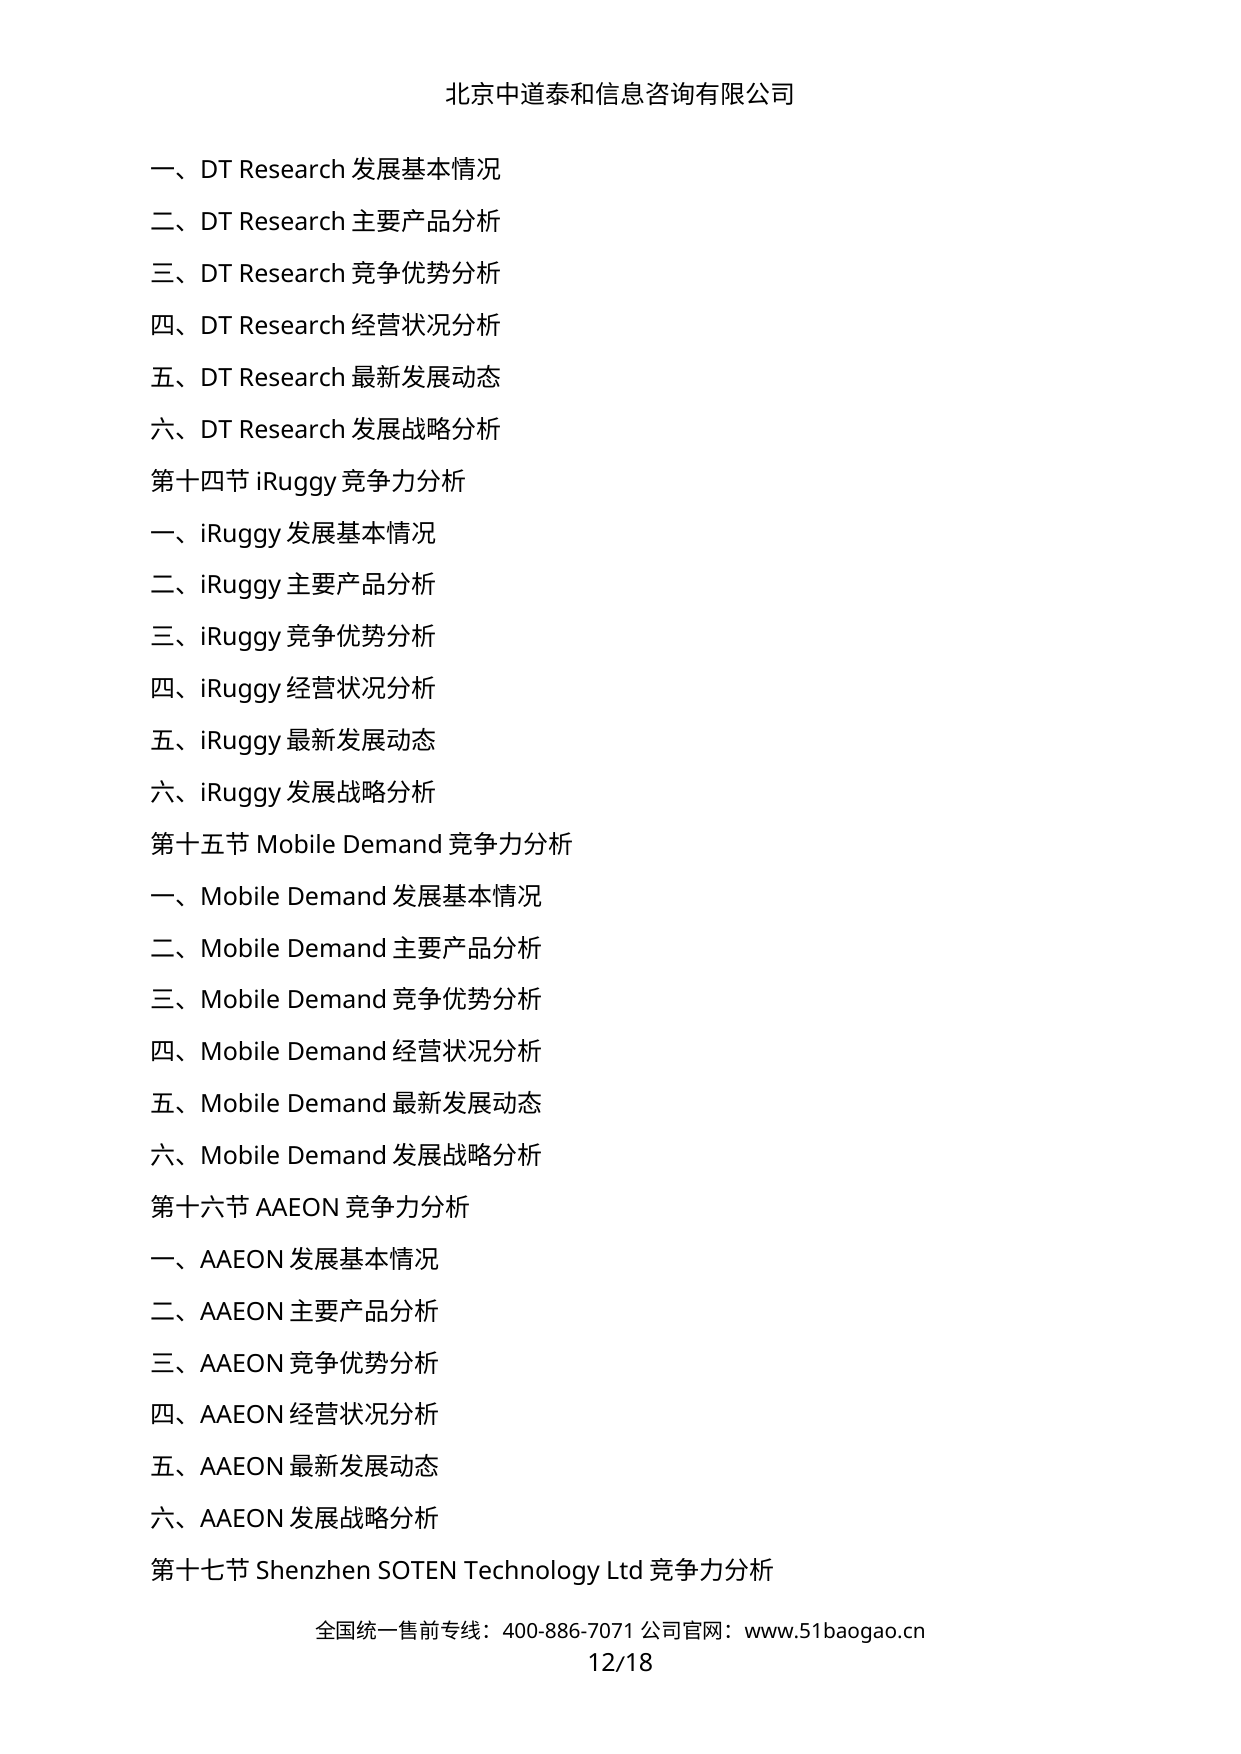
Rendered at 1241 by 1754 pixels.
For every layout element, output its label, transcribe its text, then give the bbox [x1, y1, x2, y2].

text 二、DT Research主要产品分析 [150, 202, 1090, 238]
text 五、iRuggy最新发展动态 [150, 721, 1090, 757]
text 三、Mobile Demand竞争优势分析 [150, 980, 1090, 1016]
text 五、DT Research最新发展动态 [150, 357, 1090, 394]
text 三、AAEON竞争优势分析 [150, 1343, 1090, 1379]
text 第十六节 AAEON竞争力分析 [150, 1187, 1090, 1224]
text 六、Mobile Demand发展战略分析 [150, 1136, 1090, 1172]
text 四、iRuggy经营状况分析 [150, 669, 1090, 705]
text 二、AAEON主要产品分析 [150, 1291, 1090, 1327]
text 四、DT Research经营状况分析 [150, 306, 1090, 342]
text 第十五节 Mobile Demand竞争力分析 [150, 824, 1090, 861]
text 第十四节 iRuggy竞争力分析 [150, 461, 1090, 497]
text 六、DT Research发展战略分析 [150, 409, 1090, 446]
text 六、iRuggy发展战略分析 [150, 772, 1090, 809]
text 三、DT Research竞争优势分析 [150, 254, 1090, 290]
text 一、Mobile Demand发展基本情况 [150, 876, 1090, 912]
text 三、iRuggy竞争优势分析 [150, 617, 1090, 653]
text 一、iRuggy发展基本情况 [150, 513, 1090, 549]
text 一、DT Research发展基本情况 [150, 150, 1090, 186]
text 六、AAEON发展战略分析 [150, 1499, 1090, 1535]
text 第十七节 Shenzhen SOTEN Technology Ltd竞争力分析 [150, 1551, 1090, 1587]
text 四、Mobile Demand经营状况分析 [150, 1032, 1090, 1068]
text 二、Mobile Demand主要产品分析 [150, 928, 1090, 964]
text 四、AAEON经营状况分析 [150, 1395, 1090, 1431]
text 一、AAEON发展基本情况 [150, 1239, 1090, 1276]
text 五、AAEON最新发展动态 [150, 1447, 1090, 1483]
text 二、iRuggy主要产品分析 [150, 565, 1090, 601]
text 五、Mobile Demand最新发展动态 [150, 1084, 1090, 1120]
